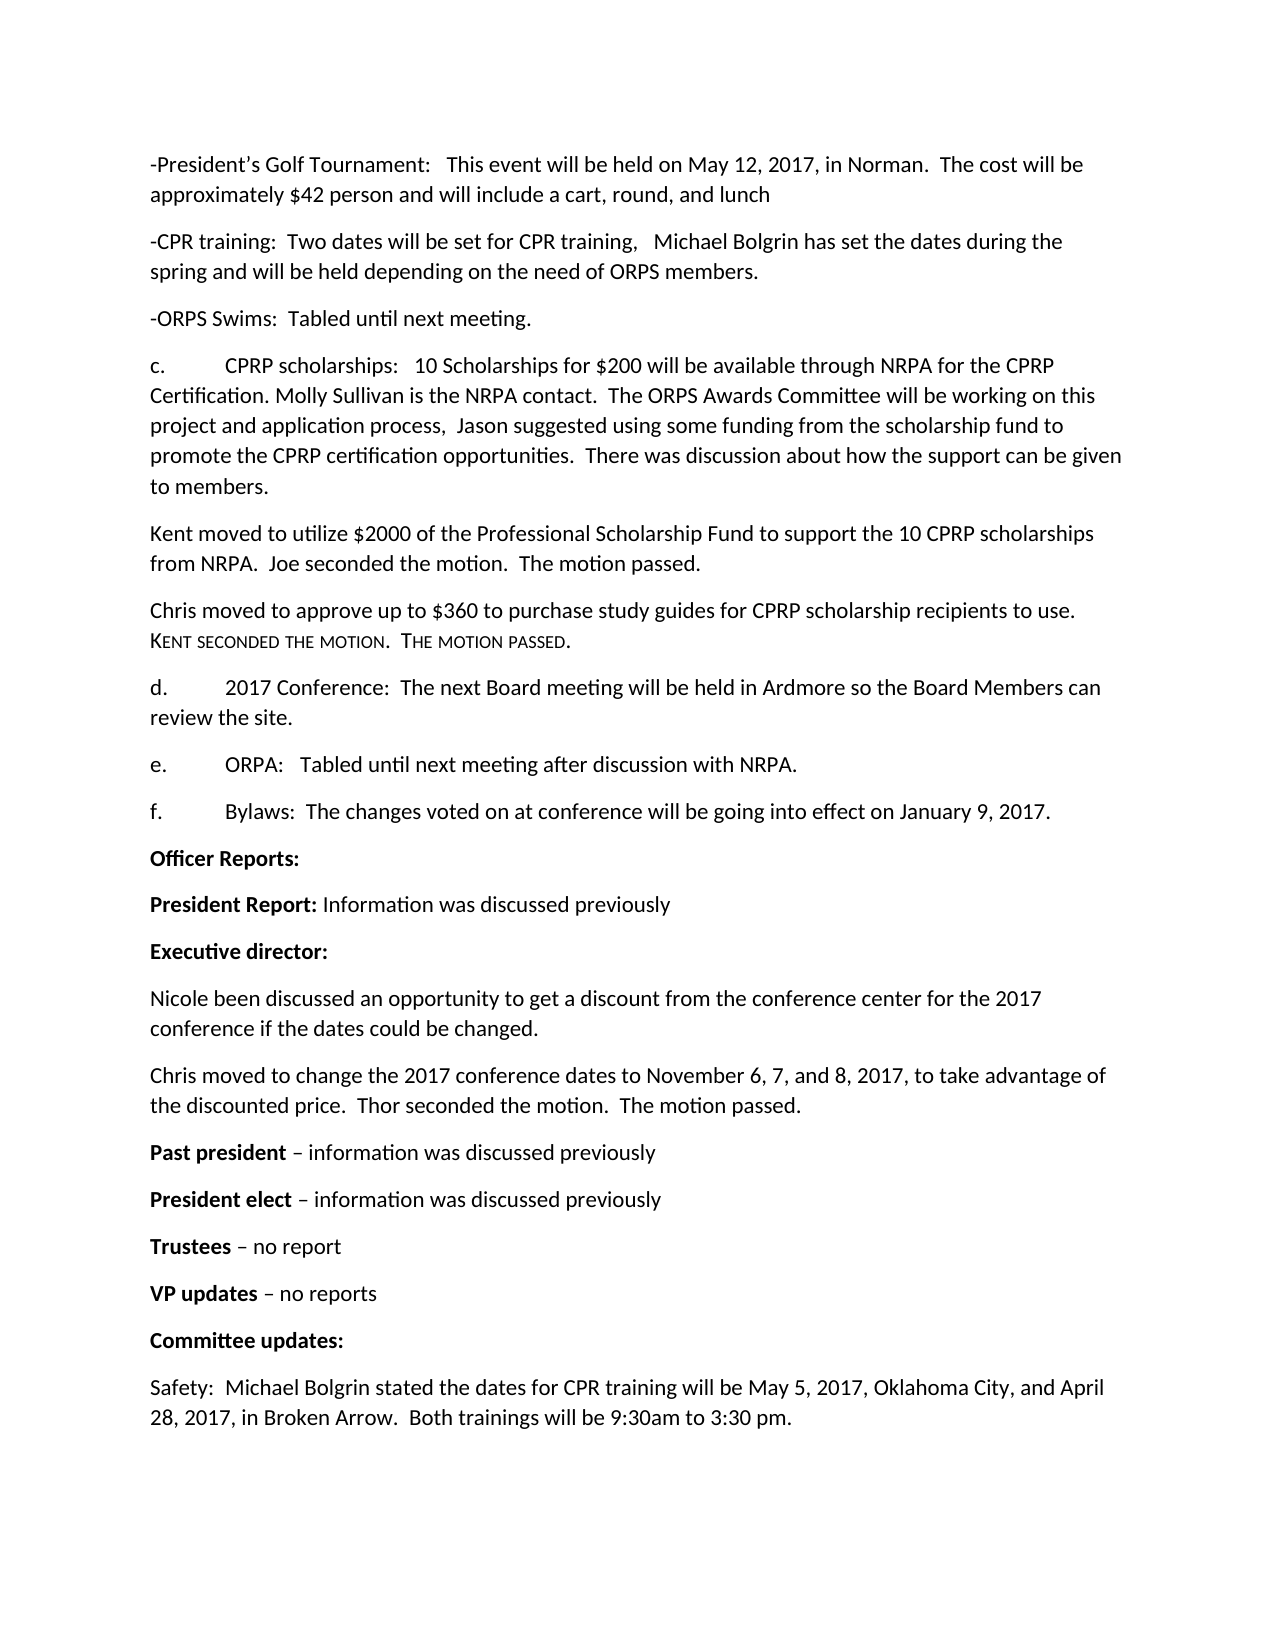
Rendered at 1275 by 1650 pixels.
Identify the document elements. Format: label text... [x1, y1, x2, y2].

text e. ORPA: Tabled until next meeting after discussion with NRPA. [150, 750, 1125, 778]
text Chris moved to approve up to $360 to purchase study guides for CPRP scholarship recipients to use. Kent seconded the motion. The motion passed. [150, 596, 1125, 654]
text Past president – information was discussed previously [150, 1138, 1125, 1167]
text President elect – information was discussed previously [150, 1185, 1125, 1213]
text Chris moved to change the 2017 conference dates to November 6, 7, and 8, 2017, to take advantage of the discounted price. Thor seconded the motion. The motion passed. [150, 1061, 1125, 1120]
text Committee updates: [150, 1326, 1125, 1354]
text -CPR training: Two dates will be set for CPR training, Michael Bolgrin has set the dates during the spring and will be held depending on the need of ORPS members. [150, 227, 1125, 285]
text Trustees – no report [150, 1232, 1125, 1260]
text f. Bylaws: The changes voted on at conference will be going into effect on January 9, 2017. [150, 797, 1125, 825]
text c. CPRP scholarships: 10 Scholarships for $200 will be available through NRPA for the CPRP Certification. Molly Sullivan is the NRPA contact. The ORPS Awards Committee will be working on this project and application process, Jason suggested using some funding from the scholarship fund to promote the CPRP certification opportunities. There was discussion about how the support can be given to members. [150, 351, 1125, 500]
text -President’s Golf Tournament: This event will be held on May 12, 2017, in Norman. The cost will be approximately $42 person and will include a cart, round, and lunch [150, 150, 1125, 208]
text Kent moved to utilize $2000 of the Professional Scholarship Fund to support the 10 CPRP scholarships from NRPA. Joe seconded the motion. The motion passed. [150, 519, 1125, 577]
text Officer Reports: [150, 844, 1125, 872]
text Nicole been discussed an opportunity to get a discount from the conference center for the 2017 conference if the dates could be changed. [150, 984, 1125, 1043]
text President Report: Information was discussed previously [150, 891, 1125, 919]
text -ORPS Swims: Tabled until next meeting. [150, 304, 1125, 332]
text Executive director: [150, 937, 1125, 966]
text VP updates – no reports [150, 1279, 1125, 1307]
text d. 2017 Conference: The next Board meeting will be held in Ardmore so the Board Members can review the site. [150, 673, 1125, 731]
text Safety: Michael Bolgrin stated the dates for CPR training will be May 5, 2017, Oklahoma City, and April 28, 2017, in Broken Arrow. Both trainings will be 9:30am to 3:30 pm. [150, 1373, 1125, 1431]
